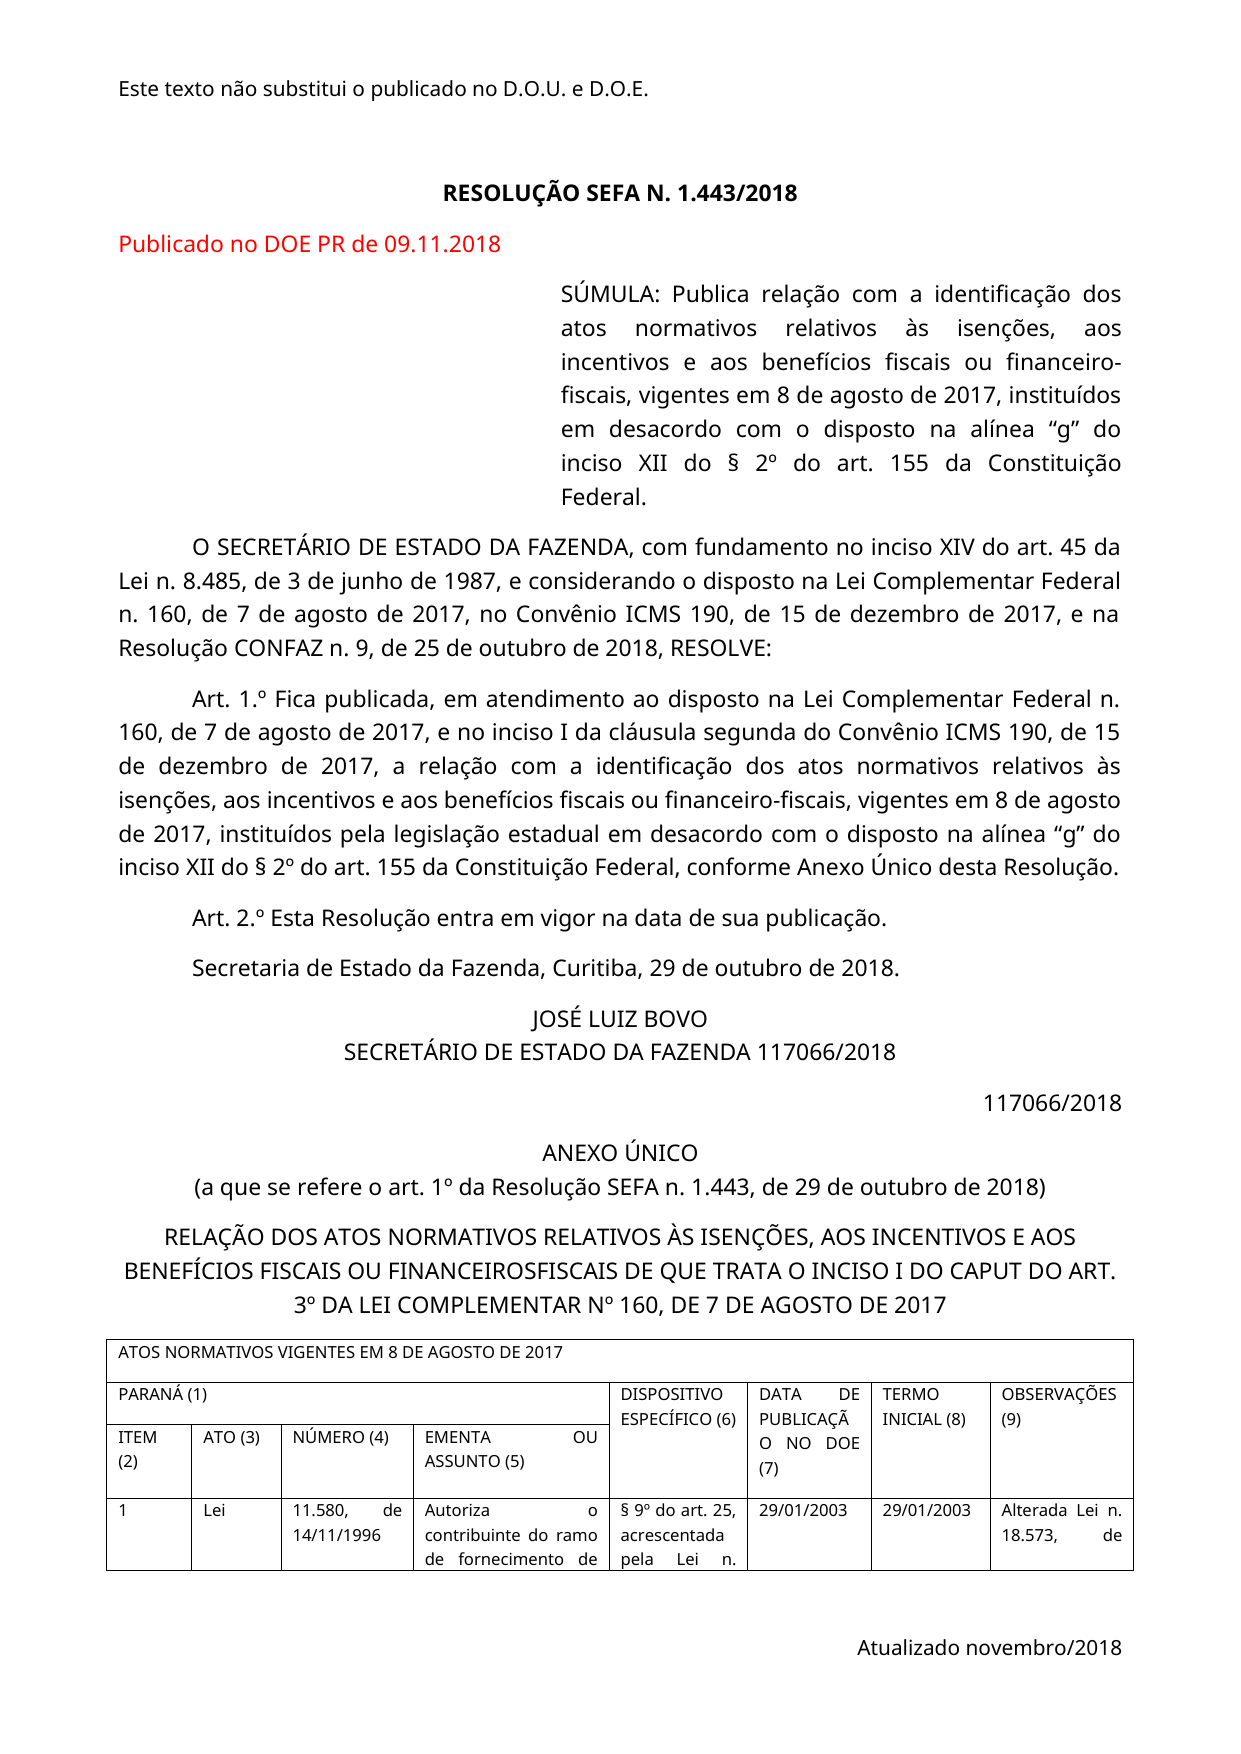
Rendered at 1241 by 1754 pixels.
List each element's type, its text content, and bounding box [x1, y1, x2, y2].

table_cell ATO (3) [192, 1425, 281, 1498]
table_header ATOS NORMATIVOS VIGENTES EM 8 DE AGOSTO DE 2017 [107, 1340, 1133, 1382]
text Art. 2.º Esta Resolução entra em vigor na data de sua publicação. [118, 902, 1122, 933]
text SÚMULA: Publica relação com a identificação dos atos normativos relativos às isenções, aos incentivos e aos benefícios fiscais ou financeiro-fiscais, vigentes em 8 de agosto de 2017, instituídos em desacordo com o disposto na alínea “g” do inciso XII do § 2º do art. 155 da Constituição Federal. [561, 278, 1122, 512]
table_cell EMENTA OU ASSUNTO (5) [414, 1425, 609, 1498]
text JOSÉ LUIZ BOVO [118, 1003, 1122, 1034]
text 117066/2018 [118, 1087, 1122, 1118]
text RELAÇÃO DOS ATOS NORMATIVOS RELATIVOS ÀS ISENÇÕES, AOS INCENTIVOS E AOS BENEFÍCIOS FISCAIS OU FINANCEIROSFISCAIS DE QUE TRATA O INCISO I DO CAPUT DO ART. 3º DA LEI COMPLEMENTAR Nº 160, DE 7 DE AGOSTO DE 2017 [118, 1221, 1122, 1320]
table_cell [282, 1499, 413, 1570]
text O SECRETÁRIO DE ESTADO DA FAZENDA, com fundamento no inciso XIV do art. 45 da Lei n. 8.485, de 3 de junho de 1987, e considerando o disposto na Lei Complementar Federal n. 160, de 7 de agosto de 2017, no Convênio ICMS 190, de 15 de dezembro de 2017, e na Resolução CONFAZ n. 9, de 25 de outubro de 2018, RESOLVE: [118, 531, 1122, 663]
table_cell ITEM (2) [107, 1425, 191, 1498]
text Publicado no DOE PR de 09.11.2018 [118, 228, 1122, 259]
table_cell Lei [192, 1499, 281, 1570]
table_cell DISPOSITIVO ESPECÍFICO (6) [610, 1383, 747, 1498]
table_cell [991, 1499, 1133, 1570]
text RESOLUÇÃO SEFA N. 1.443/2018 [118, 177, 1122, 208]
table_cell 1 [107, 1499, 191, 1570]
text ANEXO ÚNICO [118, 1137, 1122, 1168]
table_cell PARANÁ (1) [107, 1383, 609, 1424]
table_cell TERMO INICIAL (8) [872, 1383, 990, 1498]
text Secretaria de Estado da Fazenda, Curitiba, 29 de outubro de 2018. [118, 952, 1122, 983]
table_cell 29/01/2003 [748, 1499, 871, 1570]
text (a que se refere o art. 1º da Resolução SEFA n. 1.443, de 29 de outubro de 2018) [118, 1171, 1122, 1202]
text SECRETÁRIO DE ESTADO DA FAZENDA 117066/2018 [118, 1036, 1122, 1068]
text Art. 1.º Fica publicada, em atendimento ao disposto na Lei Complementar Federal n. 160, de 7 de agosto de 2017, e no inciso I da cláusula segunda do Convênio ICMS 190, de 15 de dezembro de 2017, a relação com a identificação dos atos normativos relativos às isenções, aos incentivos e aos benefícios fiscais ou financeiro-fiscais, vigentes em 8 de agosto de 2017, instituídos pela legislação estadual em desacordo com o disposto na alínea “g” do inciso XII do § 2º do art. 155 da Constituição Federal, conforme Anexo Único desta Resolução. [118, 683, 1122, 883]
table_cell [610, 1499, 747, 1570]
table_cell 29/01/2003 [872, 1499, 990, 1570]
table_cell DATA DE PUBLICAÇÃO NO DOE (7) [748, 1383, 871, 1498]
table_cell NÚMERO (4) [282, 1425, 413, 1498]
table_cell OBSERVAÇÕES (9) [991, 1383, 1133, 1498]
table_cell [414, 1499, 609, 1570]
